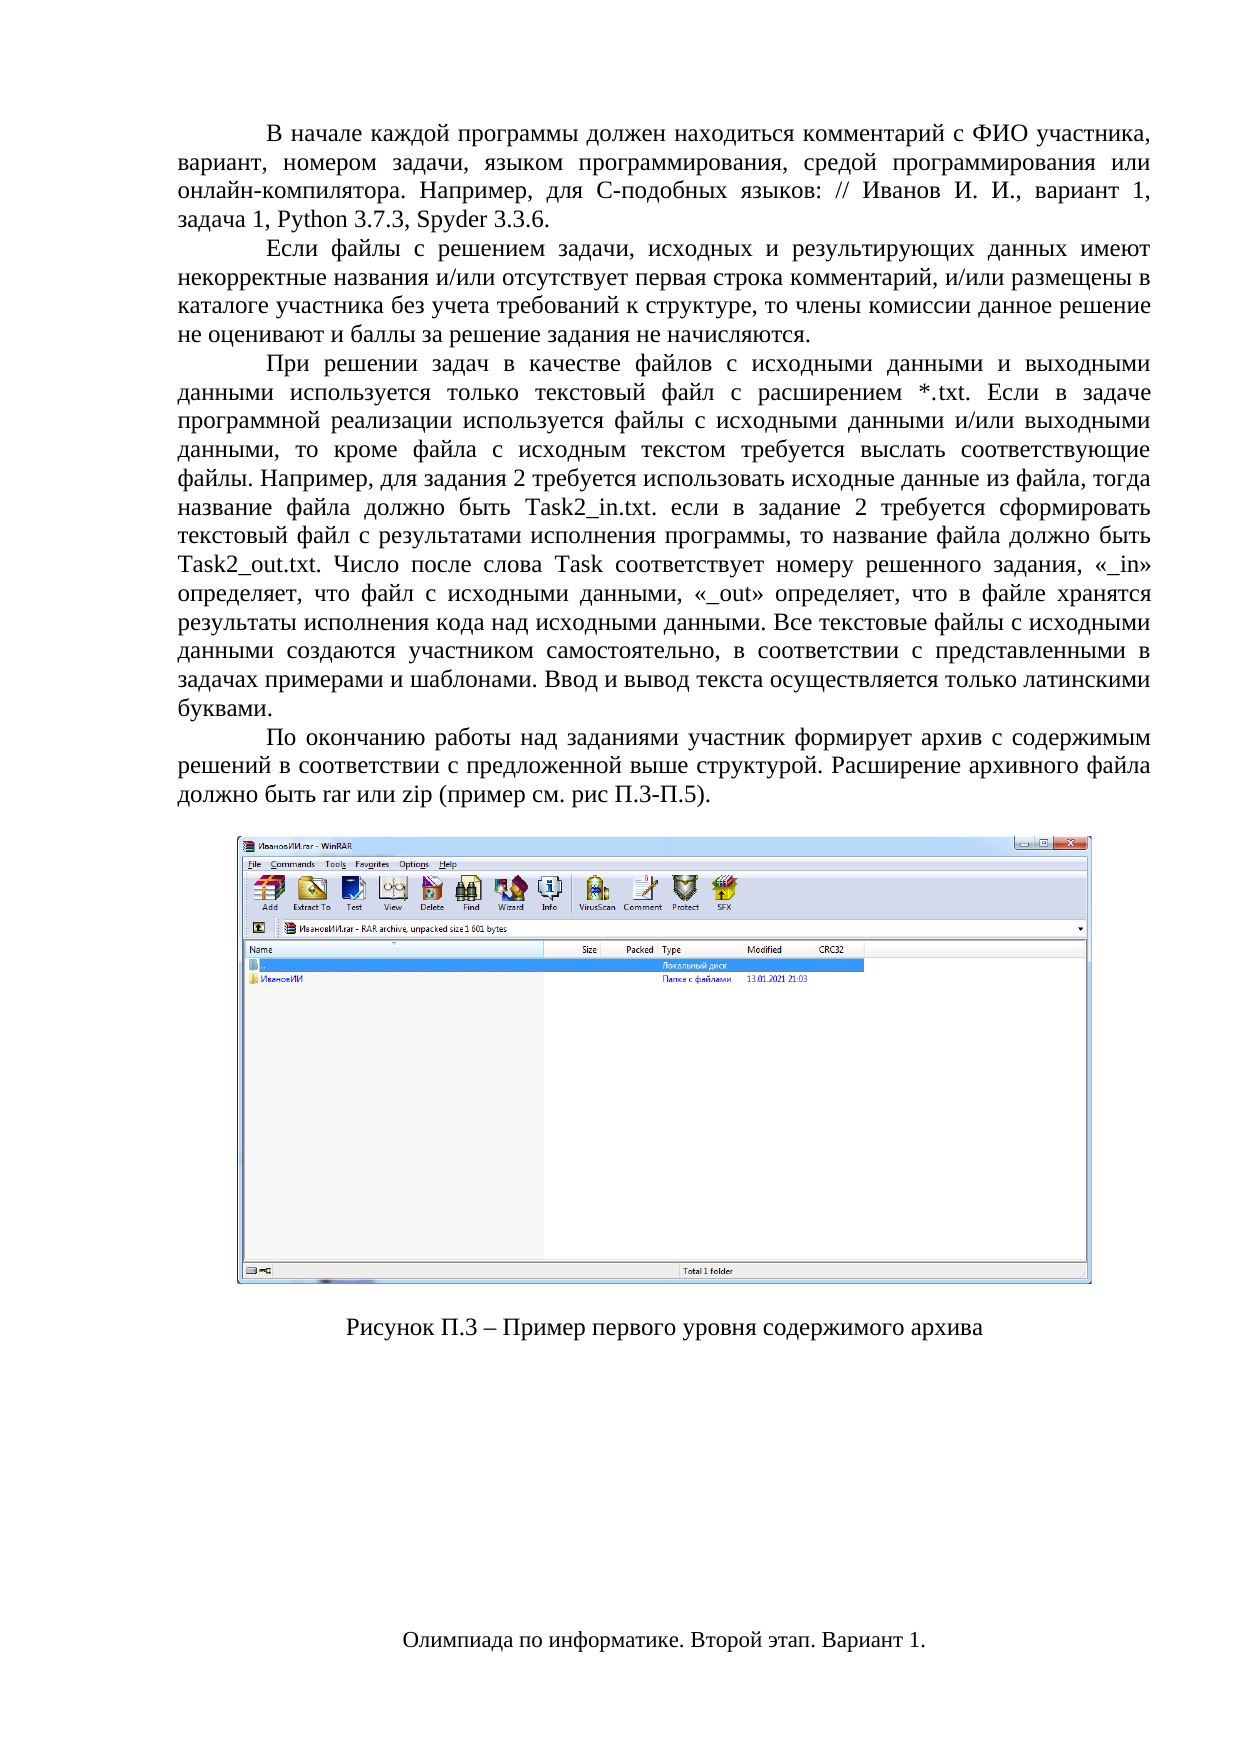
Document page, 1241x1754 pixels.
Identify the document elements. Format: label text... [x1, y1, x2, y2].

text Рисунок П.3 – Пример первого уровня содержимого архива [177, 1312, 1152, 1341]
text По окончанию работы над заданиями участник формирует архив с содержимым решений в соответствии с предложенной выше структурой. Расширение архивного файла должно быть rar или zip (пример см. рис П.3-П.5). [177, 722, 1152, 808]
text Если файлы с решением задачи, исходных и результирующих данных имеют некорректные названия и/или отсутствует первая строка комментарий, и/или размещены в каталоге участника без учета требований к структуре, то члены комиссии данное решение не оценивают и баллы за решение задания не начисляются. [177, 233, 1152, 348]
picture [237, 836, 1092, 1284]
text В начале каждой программы должен находиться комментарий с ФИО участника, вариант, номером задачи, языком программирования, средой программирования или онлайн-компилятора. Например, для С-подобных языков: // Иванов И. И., вариант 1, задача 1, Python 3.7.3, Spyder 3.3.6. [177, 118, 1152, 233]
text При решении задач в качестве файлов с исходными данными и выходными данными используется только текстовый файл с расширением *.txt. Если в задаче программной реализации используется файлы с исходными данными и/или выходными данными, то кроме файла с исходным текстом требуется выслать соответствующие файлы. Например, для задания 2 требуется использовать исходные данные из файла, тогда название файла должно быть Task2_in.txt. если в задание 2 требуется сформировать текстовый файл с результатами исполнения программы, то название файла должно быть Task2_out.txt. Число после слова Task соответствует номеру решенного задания, «_in» определяет, что файл с исходными данными, «_out» определяет, что в файле хранятся результаты исполнения кода над исходными данными. Все текстовые файлы с исходными данными создаются участником самостоятельно, в соответствии с представленными в задачах примерами и шаблонами. Ввод и вывод текста осуществляется только латинскими буквами. [177, 348, 1152, 722]
